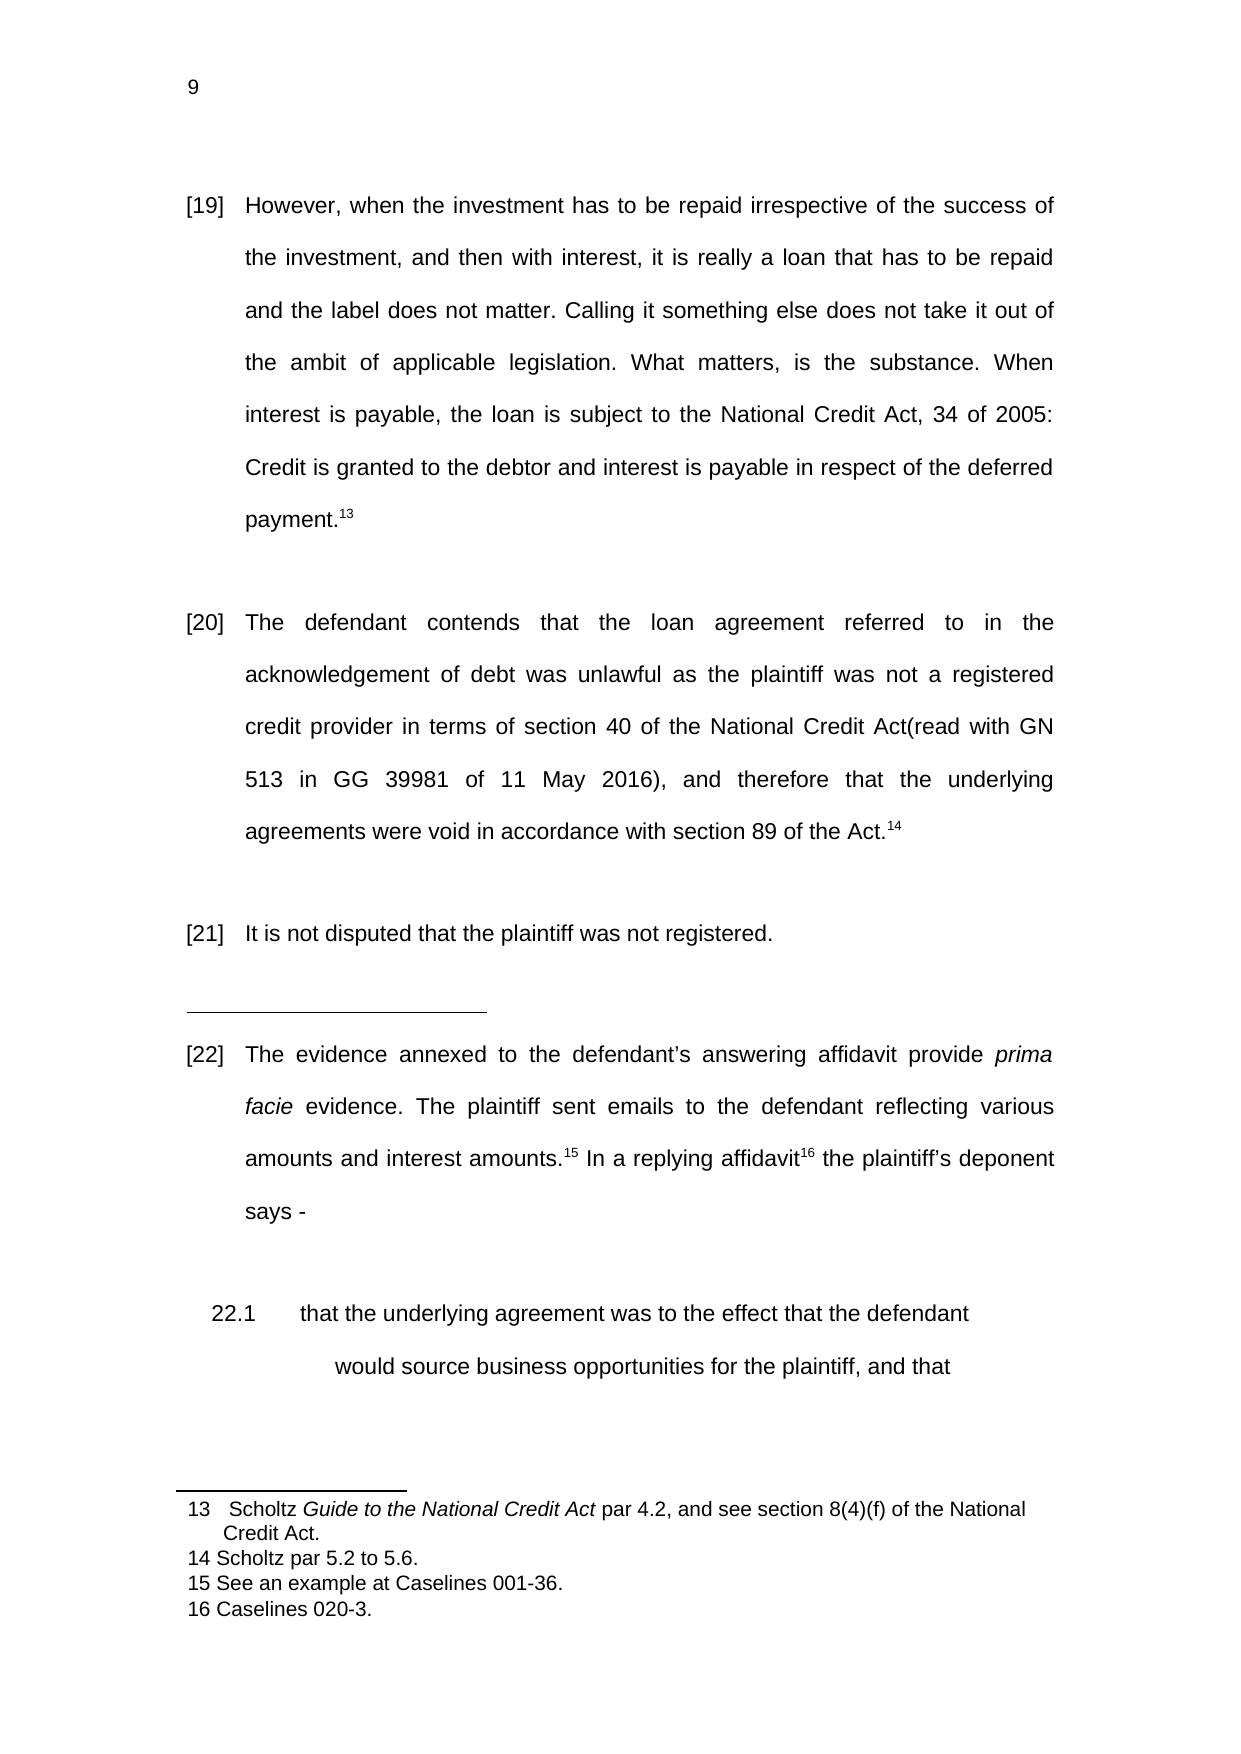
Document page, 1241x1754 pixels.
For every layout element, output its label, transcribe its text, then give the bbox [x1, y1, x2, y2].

list The defendant contends that the loan agreement referred to in the acknowledgement of debt was unlawful as the plaintiff was not a registered credit provider in terms of section 40 of the National Credit Act(read with GN 513 in GG 39981 of 11 May 2016), and therefore that the underlying agreements were void in accordance with section 89 of the Act. [186, 608, 1055, 844]
list that the underlying agreement was to the effect that the defendant [211, 1300, 1054, 1326]
text would source business opportunities for the plaintiff, and that [335, 1353, 1055, 1380]
list The evidence annexed to the defendant’s answering affidavit provide prima facie evidence. The plaintiff sent emails to the defendant reflecting various amounts and interest amounts. In a replying affidavit the plaintiff’s deponent says - [186, 1041, 1055, 1224]
list However, when the investment has to be repaid irrespective of the success of the investment, and then with interest, it is really a loan that has to be repaid and the label does not matter. Calling it something else does not take it out of the ambit of applicable legislation. What matters, is the substance. When interest is payable, the loan is subject to the National Credit Act, 34 of 2005: Credit is granted to the debtor and interest is payable in respect of the deferred payment. [186, 192, 1055, 532]
list It is not disputed that the plaintiff was not registered. [186, 920, 1055, 947]
